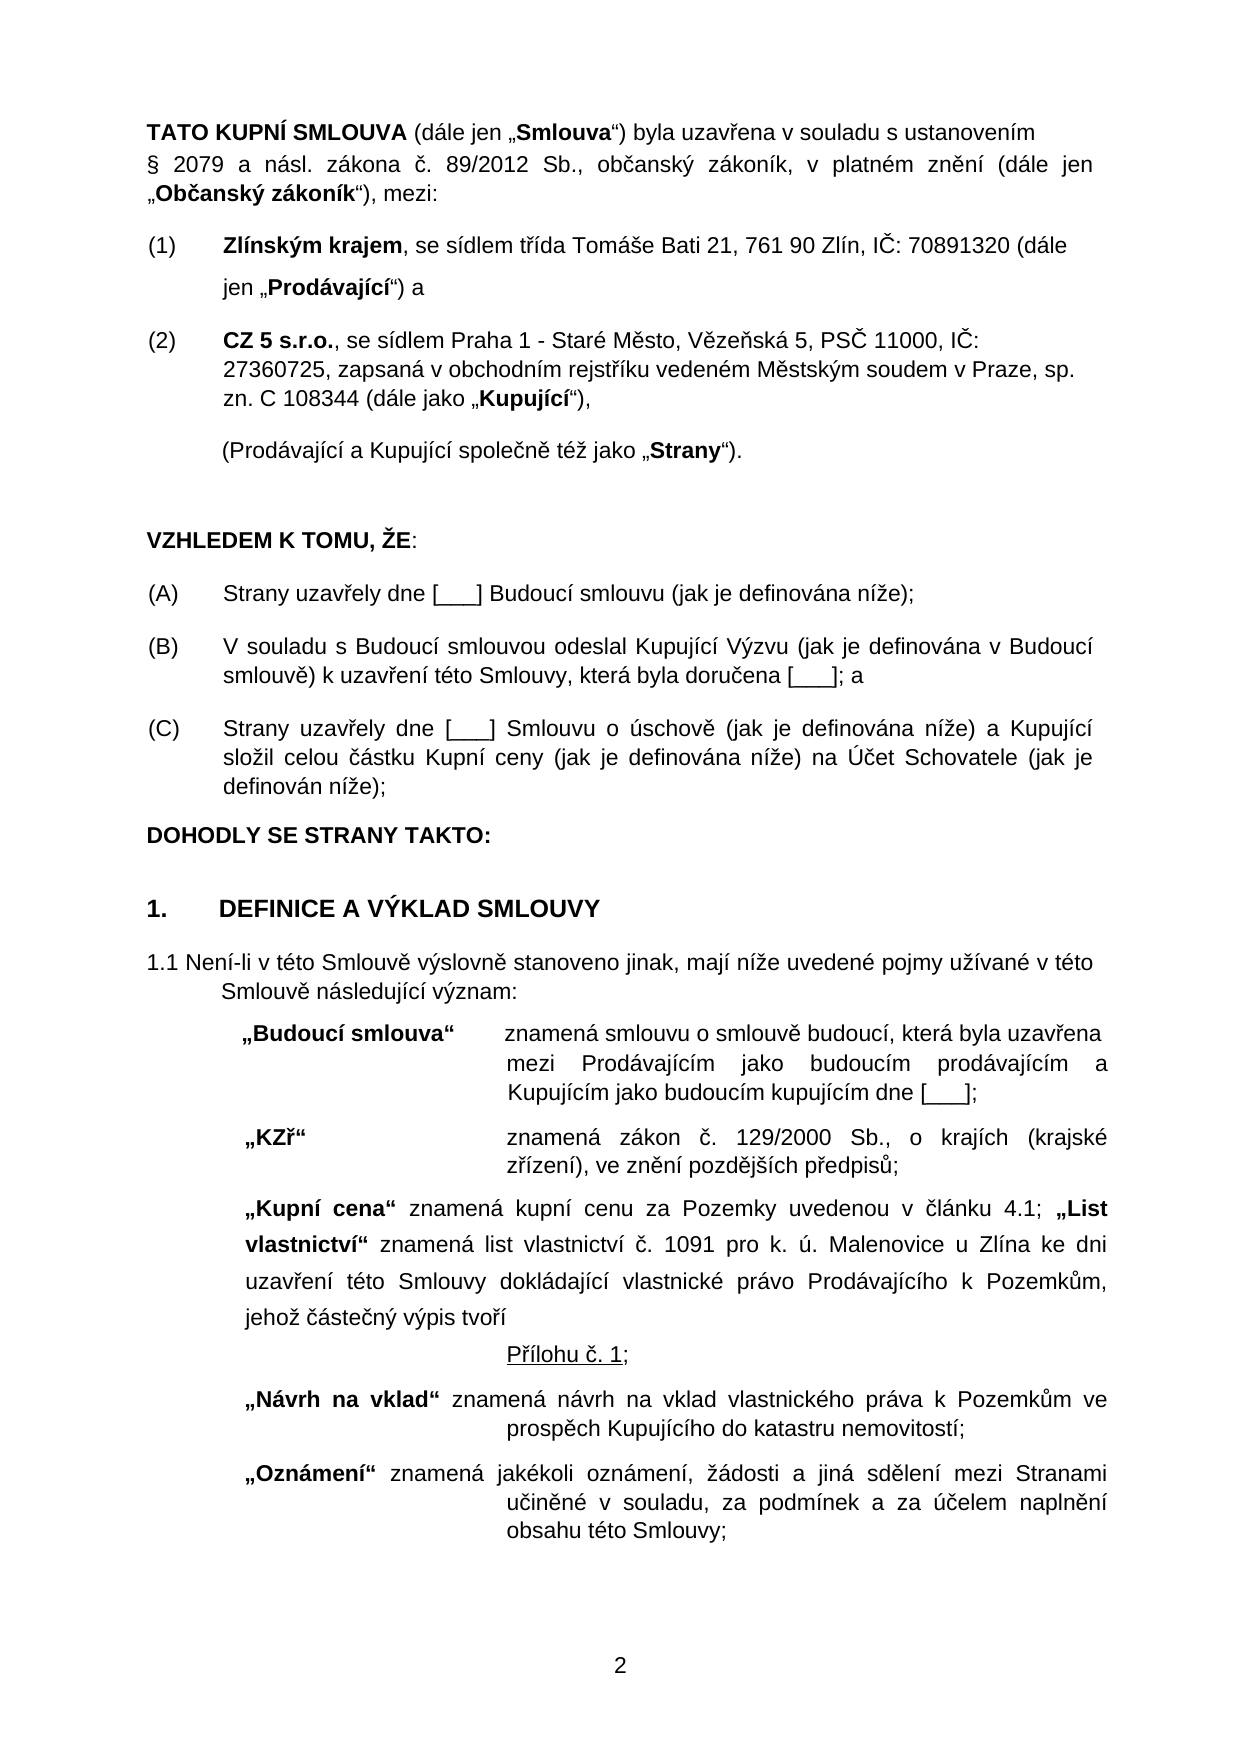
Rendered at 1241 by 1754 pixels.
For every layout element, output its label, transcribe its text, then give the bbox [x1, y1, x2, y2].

list Strany uzavřely dne [___] Budoucí smlouvu (jak je definována níže); [148, 580, 1094, 607]
text „Budoucí smlouva“ znamená smlouvu o smlouvě budoucí, která byla uzavřena [148, 1020, 1108, 1046]
text § 2079 a násl. zákona č. 89/2012 Sb., občanský zákoník, v platném znění (dále jen „Občanský zákoník“), mezi: [146, 151, 1094, 207]
text (Prodávající a Kupující společně též jako „Strany“). [222, 437, 1094, 464]
text „KZř“ znamená zákon č. 129/2000 Sb., o krajích (krajské zřízení), ve znění pozdějších předpisů; [244, 1123, 1108, 1179]
text mezi Prodávajícím jako budoucím prodávajícím a Kupujícím jako budoucím kupujícím dne [___]; [506, 1050, 1108, 1105]
text „Kupní cena“ znamená kupní cenu za Pozemky uvedenou v článku 4.1; „List vlastnictví“ znamená list vlastnictví č. 1091 pro k. ú. Malenovice u Zlína ke dni uzavření této Smlouvy dokládající vlastnické právo Prodávajícího k Pozemkům, jehož částečný výpis tvoří [244, 1194, 1108, 1331]
text Přílohu č. 1; [506, 1341, 1108, 1367]
list CZ 5 s.r.o., se sídlem Praha 1 - Staré Město, Vězeňská 5, PSČ 11000, IČ: 27360725, zapsaná v obchodním rejstříku vedeném Městským soudem v Praze, sp. zn. C 108344 (dále jako „Kupující“), [148, 327, 1093, 411]
text 1.1 Není-li v této Smlouvě výslovně stanoveno jinak, mají níže uvedené pojmy užívané v této Smlouvě následující význam: [146, 949, 1094, 1004]
text „Návrh na vklad“ znamená návrh na vklad vlastnického práva k Pozemkům ve prospěch Kupujícího do katastru nemovitostí; [244, 1386, 1108, 1441]
text TATO KUPNÍ SMLOUVA (dále jen „Smlouva“) byla uzavřena v souladu s ustanovením [146, 119, 1094, 145]
text VZHLEDEM K TOMU, ŽE: [146, 527, 1108, 553]
subtitle 1. DEFINICE A VÝKLAD SMLOUVY [146, 894, 1108, 923]
text „Oznámení“ znamená jakékoli oznámení, žádosti a jiná sdělení mezi Stranami učiněné v souladu, za podmínek a za účelem naplnění obsahu této Smlouvy; [244, 1459, 1108, 1544]
list Strany uzavřely dne [___] Smlouvu o úschově (jak je definována níže) a Kupující složil celou částku Kupní ceny (jak je definována níže) na Účet Schovatele (jak je definován níže); [148, 715, 1094, 799]
text DOHODLY SE STRANY TAKTO: [146, 822, 1108, 848]
list Zlínským krajem, se sídlem třída Tomáše Bati 21, 761 90 Zlín, IČ: 70891320 (dále jen „Prodávající“) a [148, 232, 1093, 300]
list V souladu s Budoucí smlouvou odeslal Kupující Výzvu (jak je definována v Budoucí smlouvě) k uzavření této Smlouvy, která byla doručena [___]; a [148, 633, 1094, 689]
